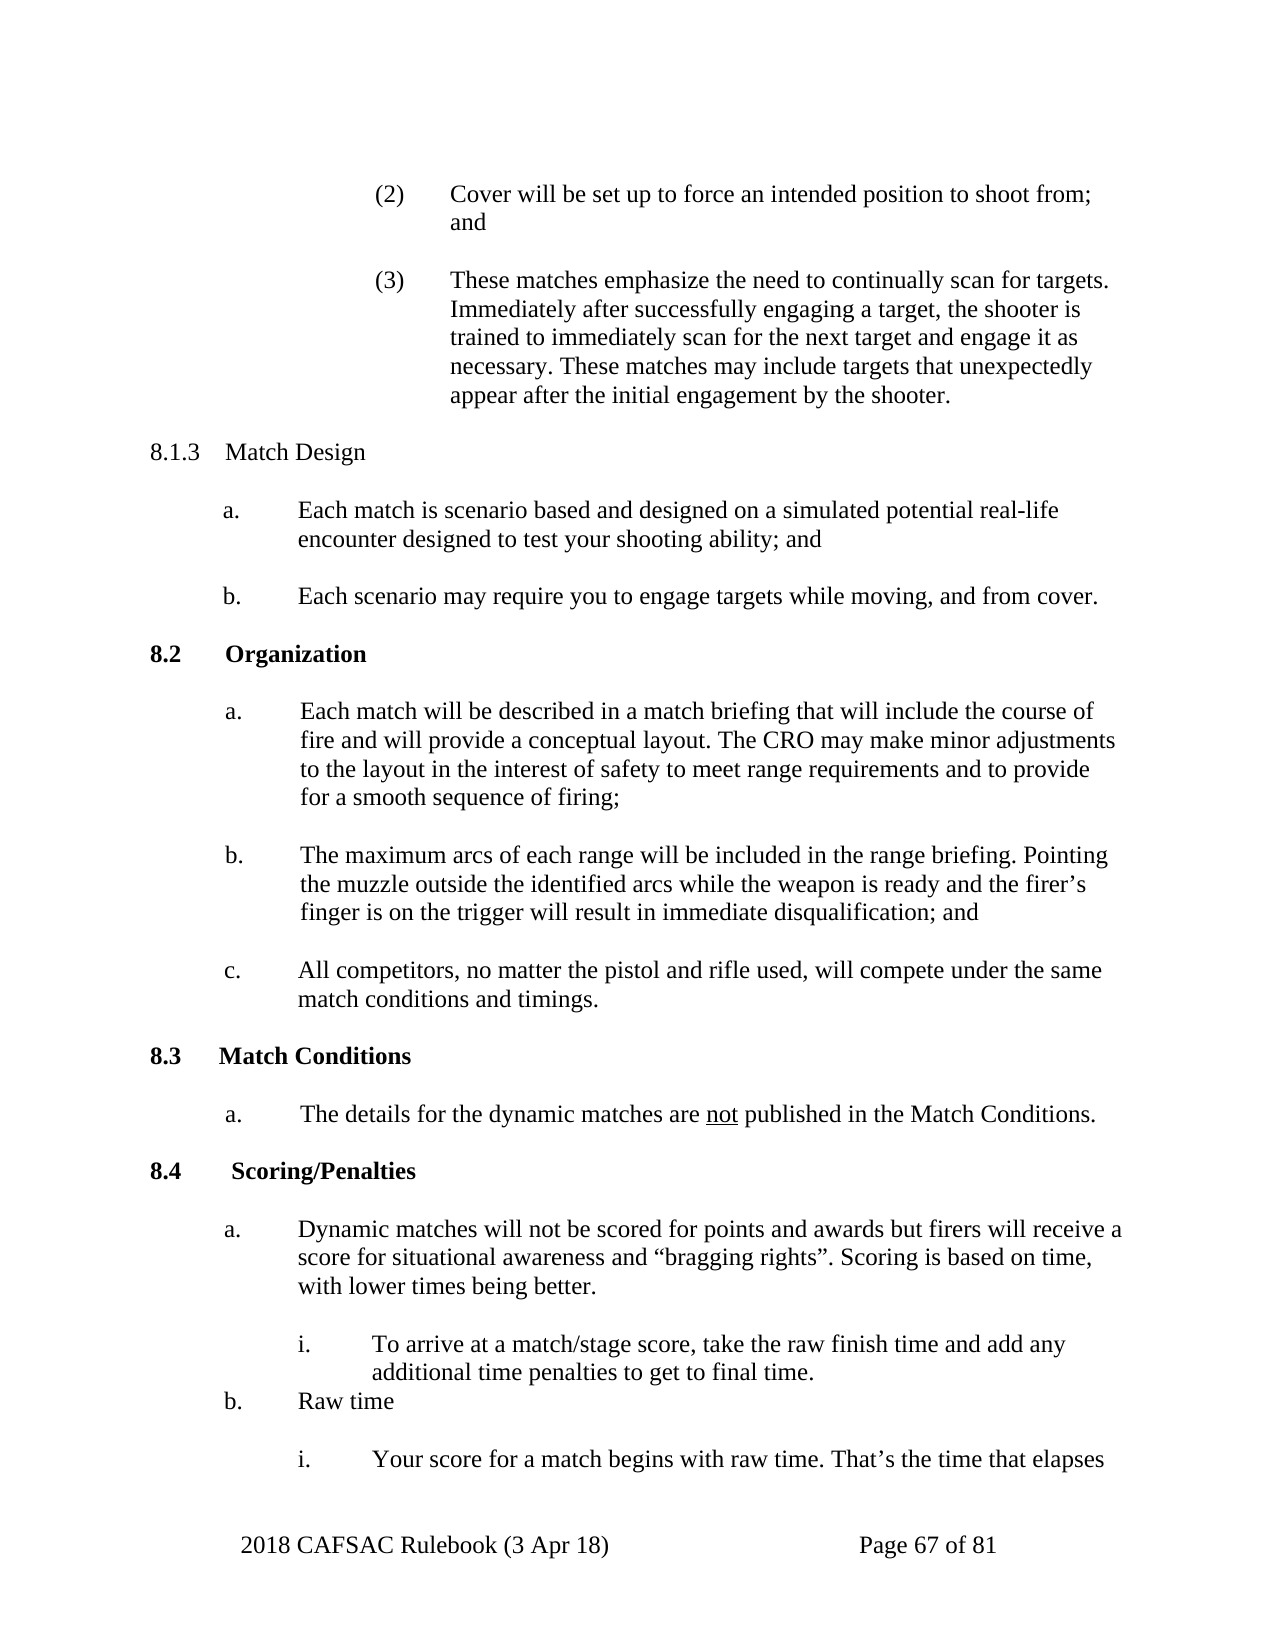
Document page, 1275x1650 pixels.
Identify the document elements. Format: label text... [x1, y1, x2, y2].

text 8.2 Organization [150, 639, 1125, 667]
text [298, 1444, 1125, 1472]
text 8.4 Scoring/Penalties [150, 1156, 1125, 1185]
list Cover will be set up to force an intended position to shoot from; and [375, 179, 1125, 236]
list These matches emphasize the need to continually scan for targets. Immediately after successfully engaging a target, the shooter is trained to immediately scan for the next target and engage it as necessary. These matches may include targets that unexpectedly appear after the initial engagement by the shooter. [375, 265, 1125, 409]
text b. Raw time [224, 1386, 1125, 1415]
text c. All competitors, no matter the pistol and rifle used, will compete under the same match conditions and timings. [224, 955, 1125, 1012]
text b. Each scenario may require you to engage targets while moving, and from cover. [223, 581, 1125, 610]
text a. Each match will be described in a match briefing that will include the course of fire and will provide a conceptual layout. The CRO may make minor adjustments to the layout in the interest of safety to meet range requirements and to provide for a smooth sequence of firing; [225, 696, 1125, 811]
text i. To arrive at a match/stage score, take the raw finish time and add any additional time penalties to get to final time. [298, 1329, 1125, 1386]
text b. The maximum arcs of each range will be included in the range briefing. Pointing the muzzle outside the identified arcs while the weapon is ready and the firer’s finger is on the trigger will result in immediate disqualification; and [225, 840, 1125, 926]
text a. Dynamic matches will not be scored for points and awards but firers will receive a score for situational awareness and “bragging rights”. Scoring is based on time, with lower times being better. [224, 1214, 1125, 1300]
text 8.1.3 Match Design [150, 437, 1125, 466]
text a. Each match is scenario based and designed on a simulated potential real-life encounter designed to test your shooting ability; and [223, 495, 1125, 552]
text a. The details for the dynamic matches are not published in the Match Conditions. [225, 1099, 1125, 1127]
text 8.3 Match Conditions [150, 1041, 1125, 1070]
